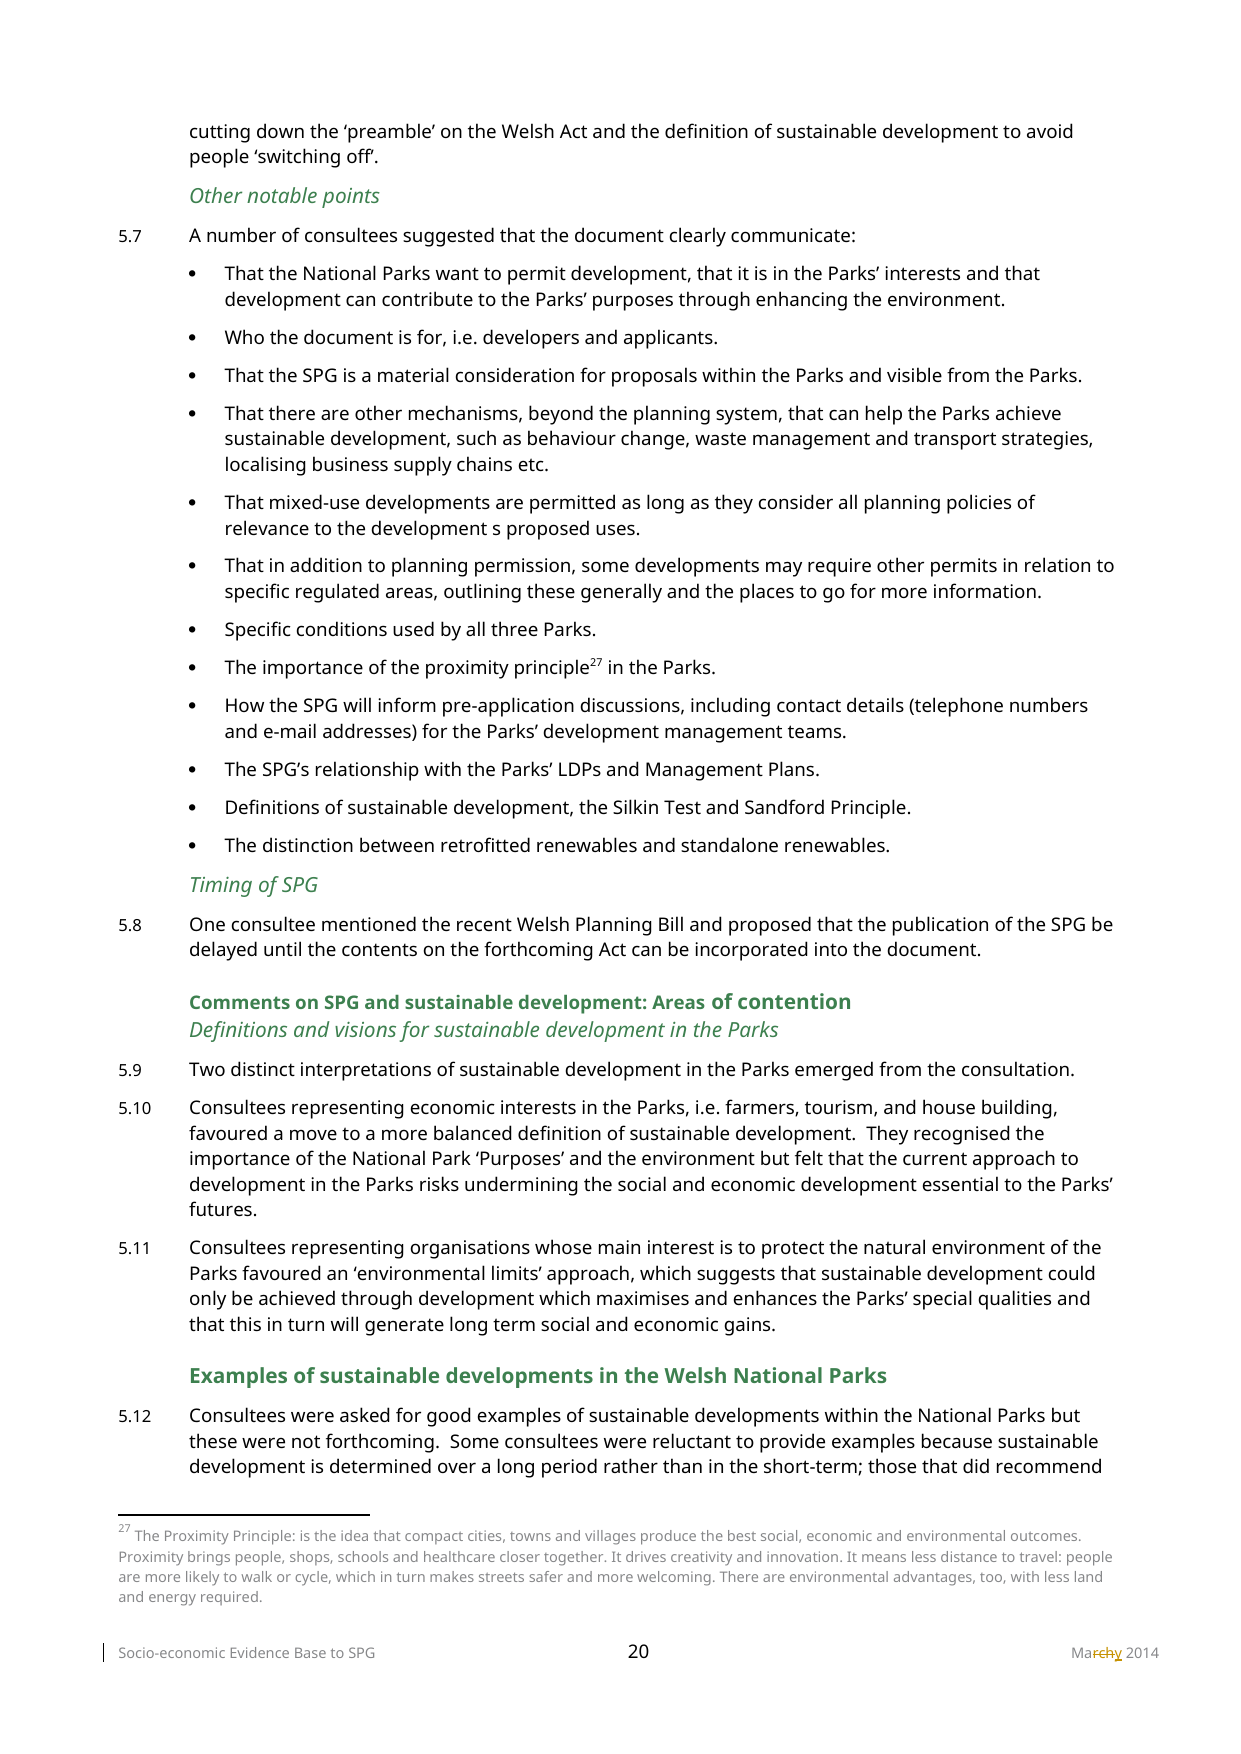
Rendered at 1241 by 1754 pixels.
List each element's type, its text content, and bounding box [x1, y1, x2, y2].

text That in addition to planning permission, some developments may require other permits in relation to specific regulated areas, outlining these generally and the places to go for more information. [189, 553, 1122, 604]
text The importance of the proximity principle in the Parks. [189, 654, 1122, 680]
text How the SPG will inform pre-application discussions, including contact details (telephone numbers and e-mail addresses) for the Parks’ development management teams. [189, 692, 1122, 743]
text Who the document is for, i.e. developers and applicants. [189, 324, 1122, 350]
text The SPG’s relationship with the Parks’ LDPs and Management Plans. [189, 756, 1122, 781]
subtitle Other notable points [189, 182, 1122, 210]
text A number of consultees suggested that the document clearly communicate: [118, 223, 1122, 248]
subtitle Comments on SPG and sustainable development: Areas of contention [189, 987, 1122, 1015]
text That the SPG is a material consideration for proposals within the Parks and visible from the Parks. [189, 362, 1122, 388]
text Consultees representing organisations whose main interest is to protect the natural environment of the Parks favoured an ‘environmental limits’ approach, which suggests that sustainable development could only be achieved through development which maximises and enhances the Parks’ special qualities and that this in turn will generate long term social and economic gains. [118, 1234, 1122, 1337]
subtitle Timing of SPG [189, 870, 1122, 898]
text One consultee mentioned the recent Welsh Planning Bill and proposed that the publication of the SPG be delayed until the contents on the forthcoming Act can be incorporated into the document. [118, 911, 1122, 962]
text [118, 118, 1122, 169]
subtitle Examples of sustainable developments in the Welsh National Parks [189, 1362, 1122, 1390]
text Specific conditions used by all three Parks. [189, 616, 1122, 642]
subtitle Definitions and visions for sustainable development in the Parks [189, 1015, 1122, 1044]
text That there are other mechanisms, beyond the planning system, that can help the Parks achieve sustainable development, such as behaviour change, waste management and transport strategies, localising business supply chains etc. [189, 400, 1122, 477]
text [118, 1402, 1122, 1479]
text Two distinct interpretations of sustainable development in the Parks emerged from the consultation. [118, 1056, 1122, 1082]
text That the National Parks want to permit development, that it is in the Parks’ interests and that development can contribute to the Parks’ purposes through enhancing the environment. [189, 261, 1122, 312]
text Definitions of sustainable development, the Silkin Test and Sandford Principle. [189, 794, 1122, 819]
text That mixed-use developments are permitted as long as they consider all planning policies of relevance to the development s proposed uses. [189, 489, 1122, 540]
text Consultees representing economic interests in the Parks, i.e. farmers, tourism, and house building, favoured a move to a more balanced definition of sustainable development. They recognised the importance of the National Park ‘Purposes’ and the environment but felt that the current approach to development in the Parks risks undermining the social and economic development essential to the Parks’ futures. [118, 1094, 1122, 1222]
text The distinction between retrofitted renewables and standalone renewables. [189, 832, 1122, 857]
